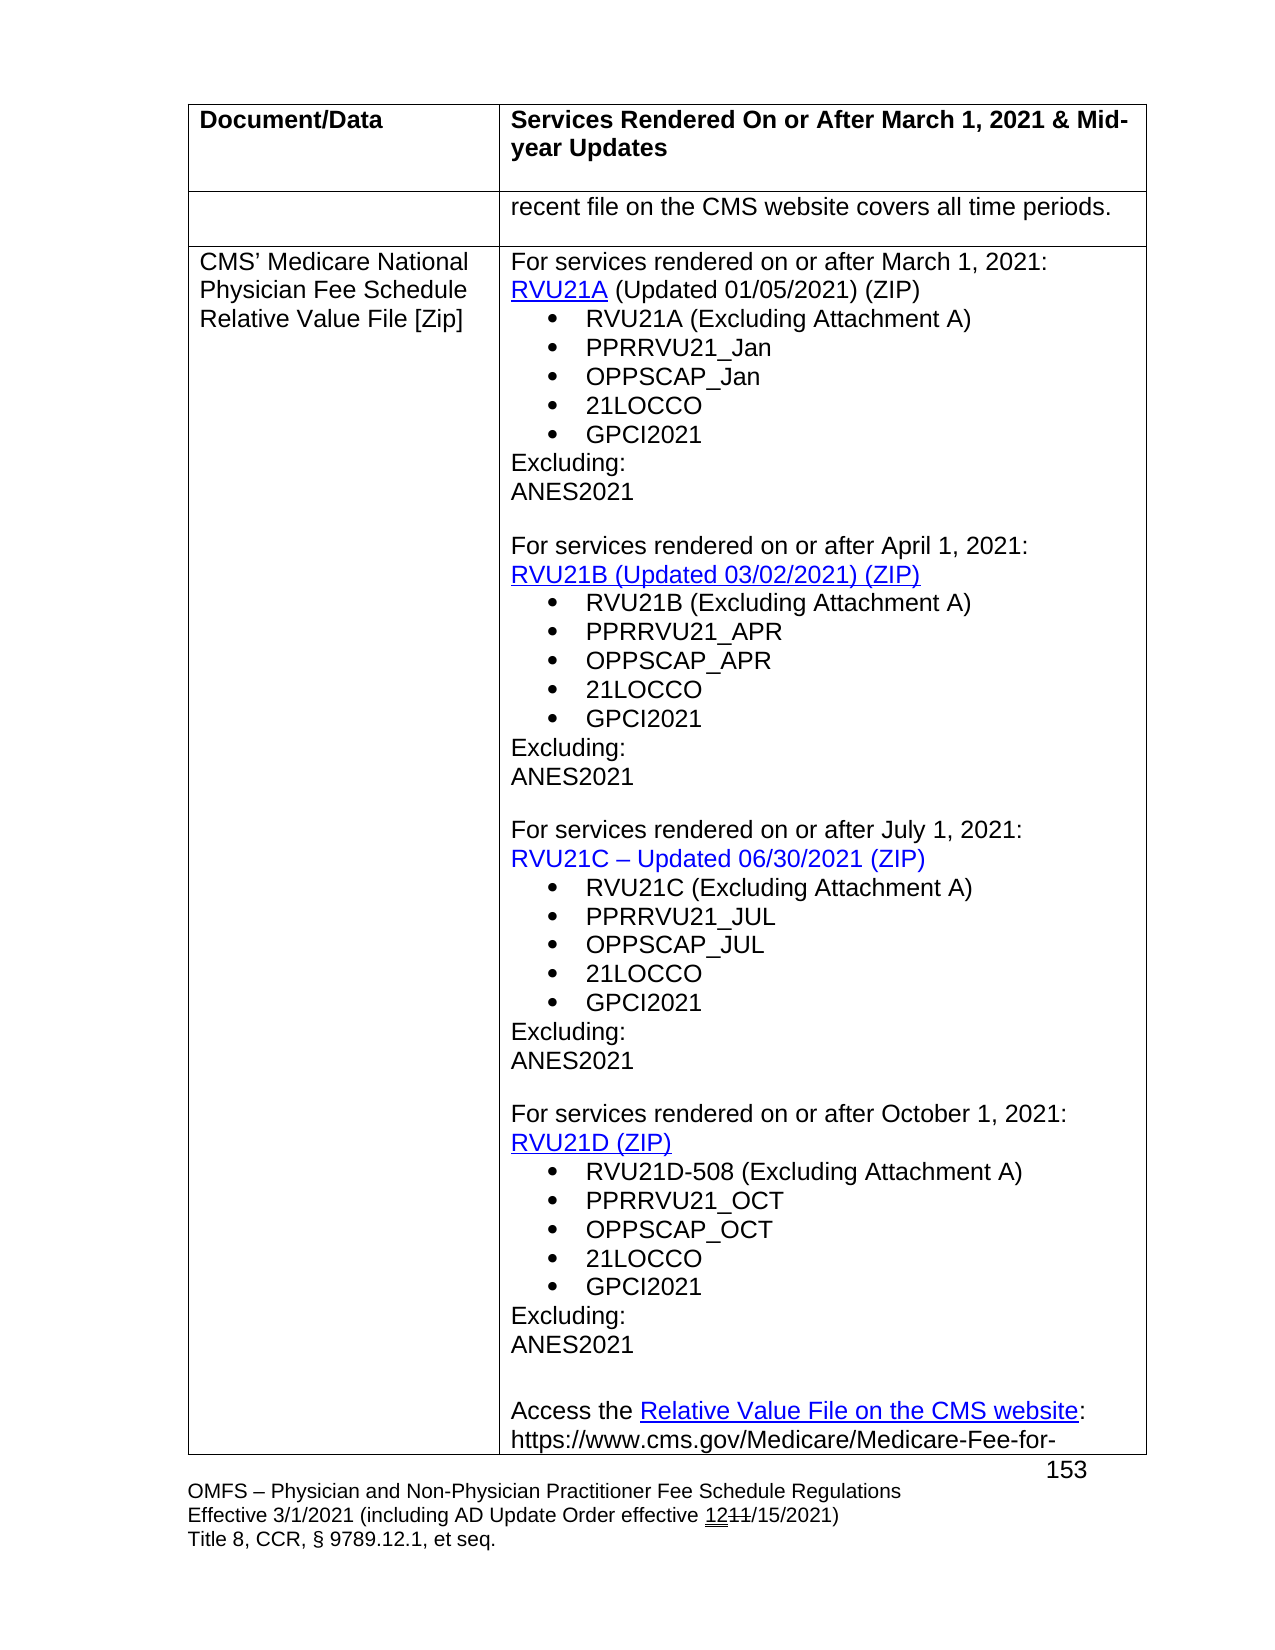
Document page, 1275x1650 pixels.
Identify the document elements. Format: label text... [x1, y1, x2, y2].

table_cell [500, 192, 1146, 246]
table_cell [189, 247, 499, 1454]
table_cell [189, 192, 499, 246]
table_header Document/Data [189, 105, 499, 191]
table_header Services Rendered On or After March 1, 2021 & Mid-year Updates [500, 105, 1146, 191]
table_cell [500, 247, 1146, 1454]
